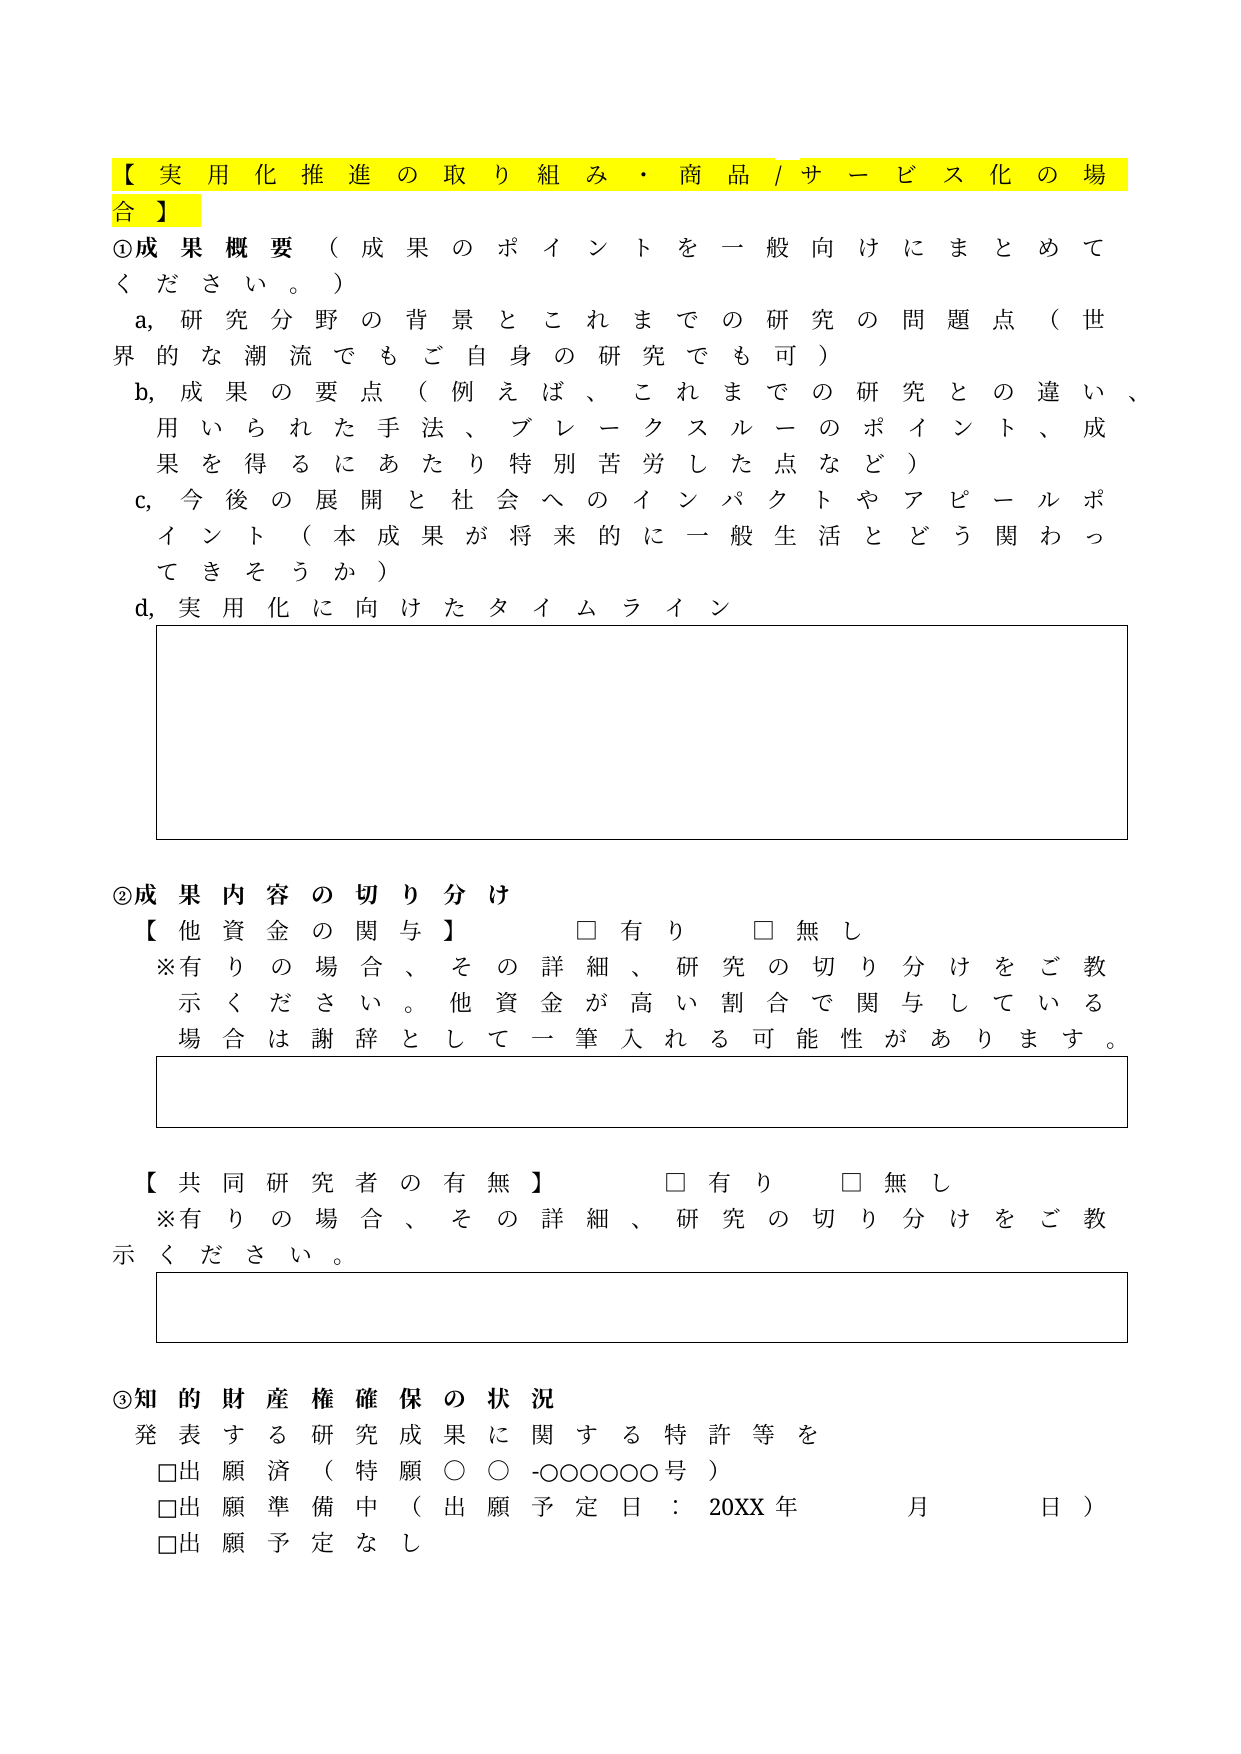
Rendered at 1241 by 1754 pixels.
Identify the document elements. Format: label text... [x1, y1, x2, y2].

text b, 成果の要点（例えば、これまでの研究との違い、用いられた手法、ブレークスルーのポイント、成果を得るにあたり特別苦労した点など） [134, 372, 1128, 481]
text □出願済（特願○○-○○○○○○号） [112, 1451, 1128, 1487]
text c, 今後の展開と社会へのインパクトやアピールポイント（本成果が将来的に一般生活とどう関わってきそうか） [134, 481, 1128, 589]
table_header [157, 1273, 1127, 1342]
text 【他資金の関与】 □有り □無し [112, 912, 1128, 948]
text □出願準備中（出願予定日：20XX年 月 日） [112, 1487, 1128, 1523]
text d, 実用化に向けたタイムライン [112, 589, 1128, 625]
text 【共同研究者の有無】 □有り □無し [112, 1164, 1128, 1200]
text □出願予定なし [112, 1523, 1128, 1559]
text ③知的財産権確保の状況 [112, 1379, 1128, 1415]
text ②成果内容の切り分け [112, 876, 1128, 912]
text 【実用化推進の取り組み・商品/サービス化の場合】 [112, 191, 1128, 228]
text 発表する研究成果に関する特許等を [112, 1415, 1128, 1451]
text ①成果概要（成果のポイントを一般向けにまとめてください。） [112, 228, 1128, 300]
text a, 研究分野の背景とこれまでの研究の問題点（世界的な潮流でもご自身の研究でも可） [112, 300, 1128, 372]
table_header [157, 626, 1127, 838]
text ※有りの場合、その詳細、研究の切り分けをご教示ください。他資金が高い割合で関与している場合は謝辞として一筆入れる可能性があります。 [156, 948, 1128, 1056]
text ※有りの場合、その詳細、研究の切り分けをご教示ください。 [112, 1200, 1128, 1272]
table_header [157, 1057, 1127, 1127]
